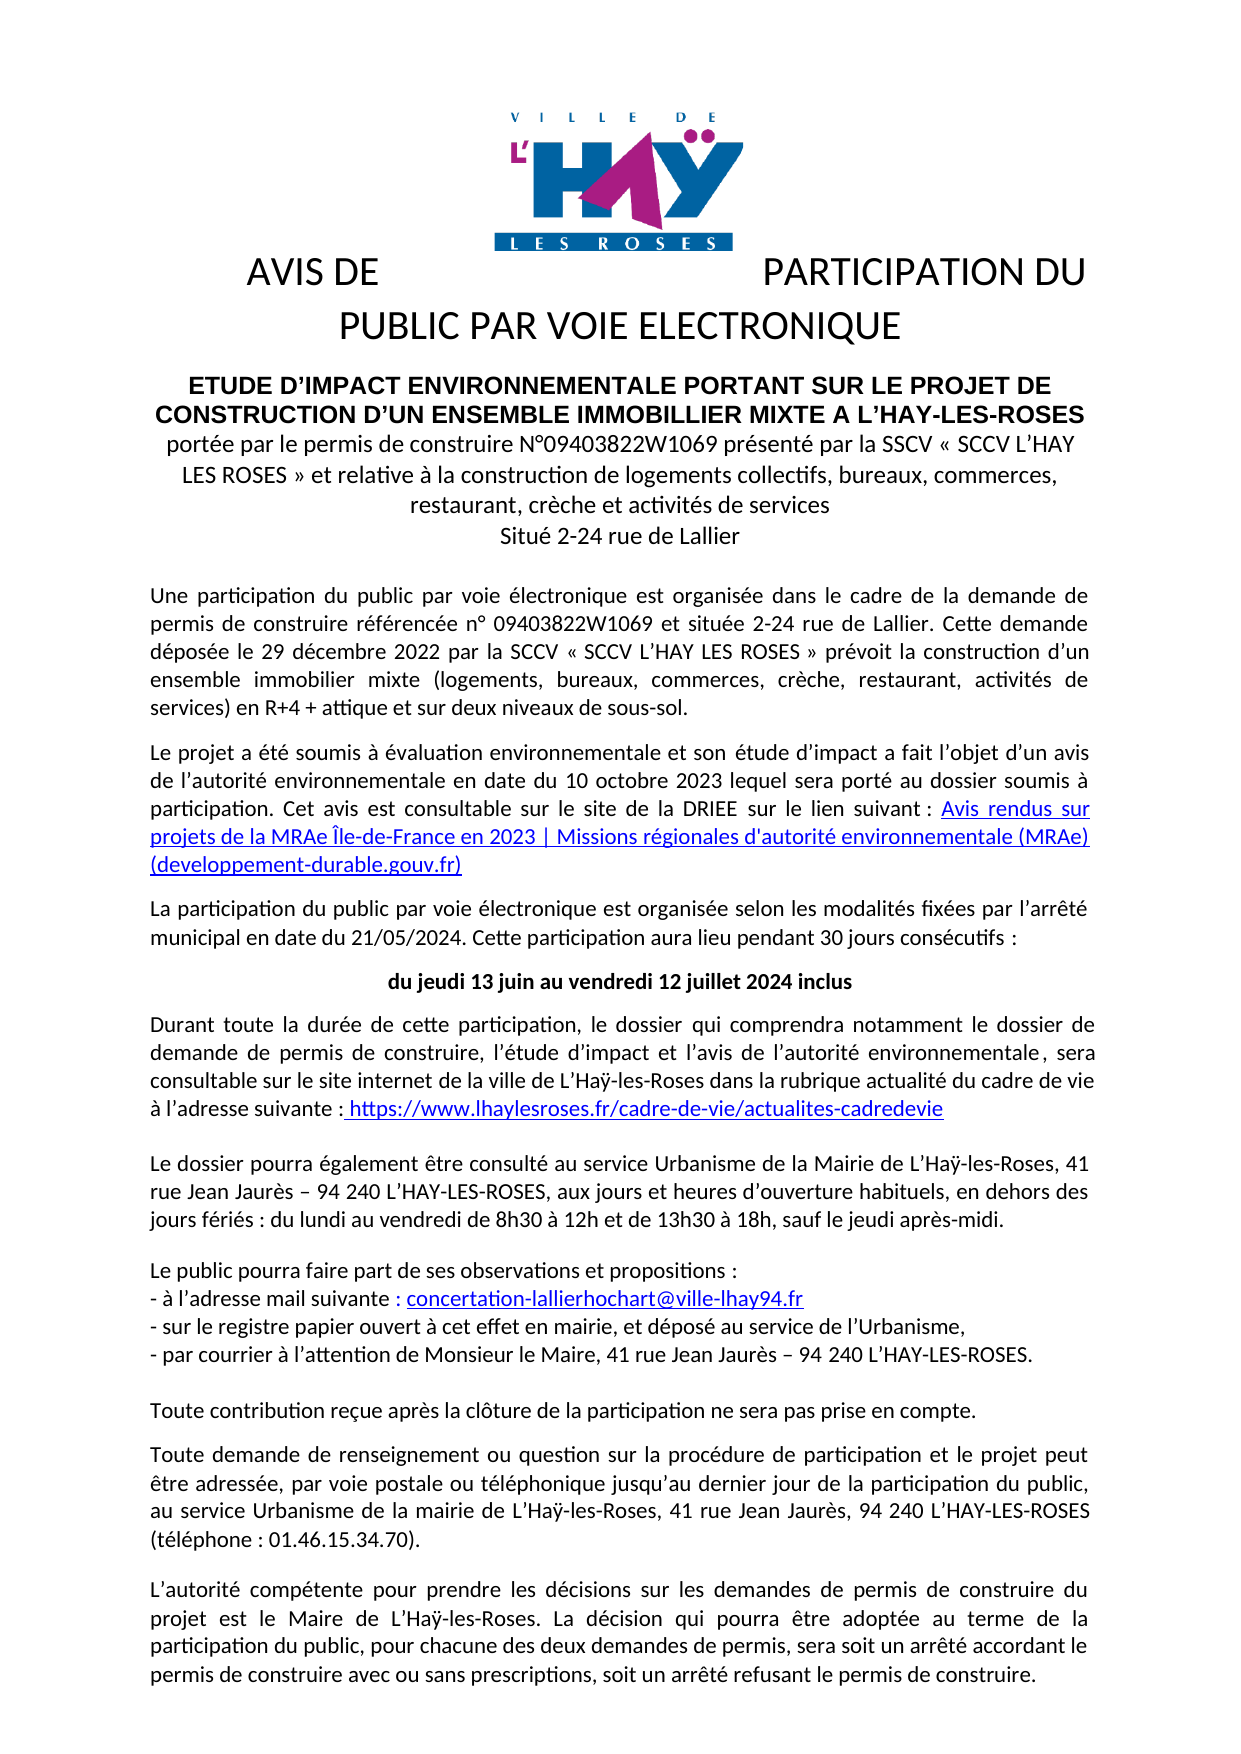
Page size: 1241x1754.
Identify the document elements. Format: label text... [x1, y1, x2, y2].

text L’autorité compétente pour prendre les décisions sur les demandes de permis de construire du projet est le Maire de L’Haÿ-les-Roses. La décision qui pourra être adoptée au terme de la participation du public, pour chacune des deux demandes de permis, sera soit un arrêté accordant le permis de construire avec ou sans prescriptions, soit un arrêté refusant le permis de construire. [150, 1576, 1090, 1688]
text La participation du public par voie électronique est organisée selon les modalités fixées par l’arrêté municipal en date du 21/05/2024. Cette participation aura lieu pendant 30 jours consécutifs : [150, 894, 1090, 951]
text Une participation du public par voie électronique est organisée dans le cadre de la demande de permis de construire référencée n° 09403822W1069 et située 2-24 rue de Lallier. Cette demande déposée le 29 décembre 2022 par la SCCV « SCCV L’HAY LES ROSES » prévoit la construction d’un ensemble immobilier mixte (logements, bureaux, commerces, crèche, restaurant, activités de services) en R+4 + attique et sur deux niveaux de sous-sol. [150, 581, 1090, 721]
text Durant toute la durée de cette participation, le dossier qui comprendra notamment le dossier de demande de permis de construire, l’étude d’impact et l’avis de l’autorité environnementale, sera consultable sur le site internet de la ville de L’Haÿ-les-Roses dans la rubrique actualité du cadre de vie à l’adresse suivante : https://www.lhaylesroses.fr/cadre-de-vie/actualites-cadredevie [150, 1010, 1096, 1122]
text du jeudi 13 juin au vendredi 12 juillet 2024 inclus [150, 967, 1090, 995]
text Toute demande de renseignement ou question sur la procédure de participation et le projet peut être adressée, par voie postale ou téléphonique jusqu’au dernier jour de la participation du public, au service Urbanisme de la mairie de L’Haÿ-les-Roses, 41 rue Jean Jaurès, 94 240 L’HAY-LES-ROSES (téléphone : 01.46.15.34.70). [150, 1441, 1090, 1553]
text Le projet a été soumis à évaluation environnementale et son étude d’impact a fait l’objet d’un avis de l’autorité environnementale en date du 10 octobre 2023 lequel sera porté au dossier soumis à participation. Cet avis est consultable sur le site de la DRIEE sur le lien suivant : Avis rendus sur projets de la MRAe Île-de-France en 2023 | Missions régionales d'autorité environnementale (MRAe) (developpement-durable.gouv.fr) [150, 738, 1090, 846]
list - par courrier à l’attention de Monsieur le Maire, 41 rue Jean Jaurès – 94 240 L’HAY-LES-ROSES. [150, 1340, 1090, 1368]
list Toute contribution reçue après la clôture de la participation ne sera pas prise en compte. [150, 1396, 1090, 1424]
text ETUDE D’IMPACT ENVIRONNEMENTALE PORTANT SUR LE PROJET DE CONSTRUCTION D’UN ENSEMBLE IMMOBILLIER MIXTE A L’HAY-LES-ROSES [150, 371, 1090, 428]
list - à l’adresse mail suivante : concertation-lallierhochart@ville-lhay94.fr [150, 1284, 1090, 1312]
text AVIS DE PARTICIPATION DU PUBLIC PAR VOIE ELECTRONIQUE [150, 244, 1090, 350]
text Le dossier pourra également être consulté au service Urbanisme de la Mairie de L’Haÿ-les-Roses, 41 rue Jean Jaurès – 94 240 L’HAY-LES-ROSES, aux jours et heures d’ouverture habituels, en dehors des jours fériés : du lundi au vendredi de 8h30 à 12h et de 13h30 à 18h, sauf le jeudi après-midi. [150, 1149, 1090, 1233]
text portée par le permis de construire N°09403822W1069 présenté par la SSCV « SCCV L’HAY LES ROSES » et relative à la construction de logements collectifs, bureaux, commerces, restaurant, crèche et activités de services [150, 428, 1090, 520]
text Le projet a été soumis à évaluation environnementale et son étude d’impact a fait l’objet d’un avis de l’autorité environnementale en date du 10 octobre 2023 lequel sera porté au dossier soumis à participation. Cet avis est consultable sur le site de la DRIEE sur le lien suivant : Avis rendus sur projets de la MRAe Île-de-France en 2023 | Missions régionales d'autorité environnementale (MRAe) (developpement-durable.gouv.fr) [150, 847, 1090, 878]
picture [493, 112, 743, 250]
list - sur le registre papier ouvert à cet effet en mairie, et déposé au service de l’Urbanisme, [150, 1312, 1090, 1340]
text Le public pourra faire part de ses observations et propositions : [150, 1256, 1090, 1284]
text Situé 2-24 rue de Lallier [150, 520, 1090, 551]
